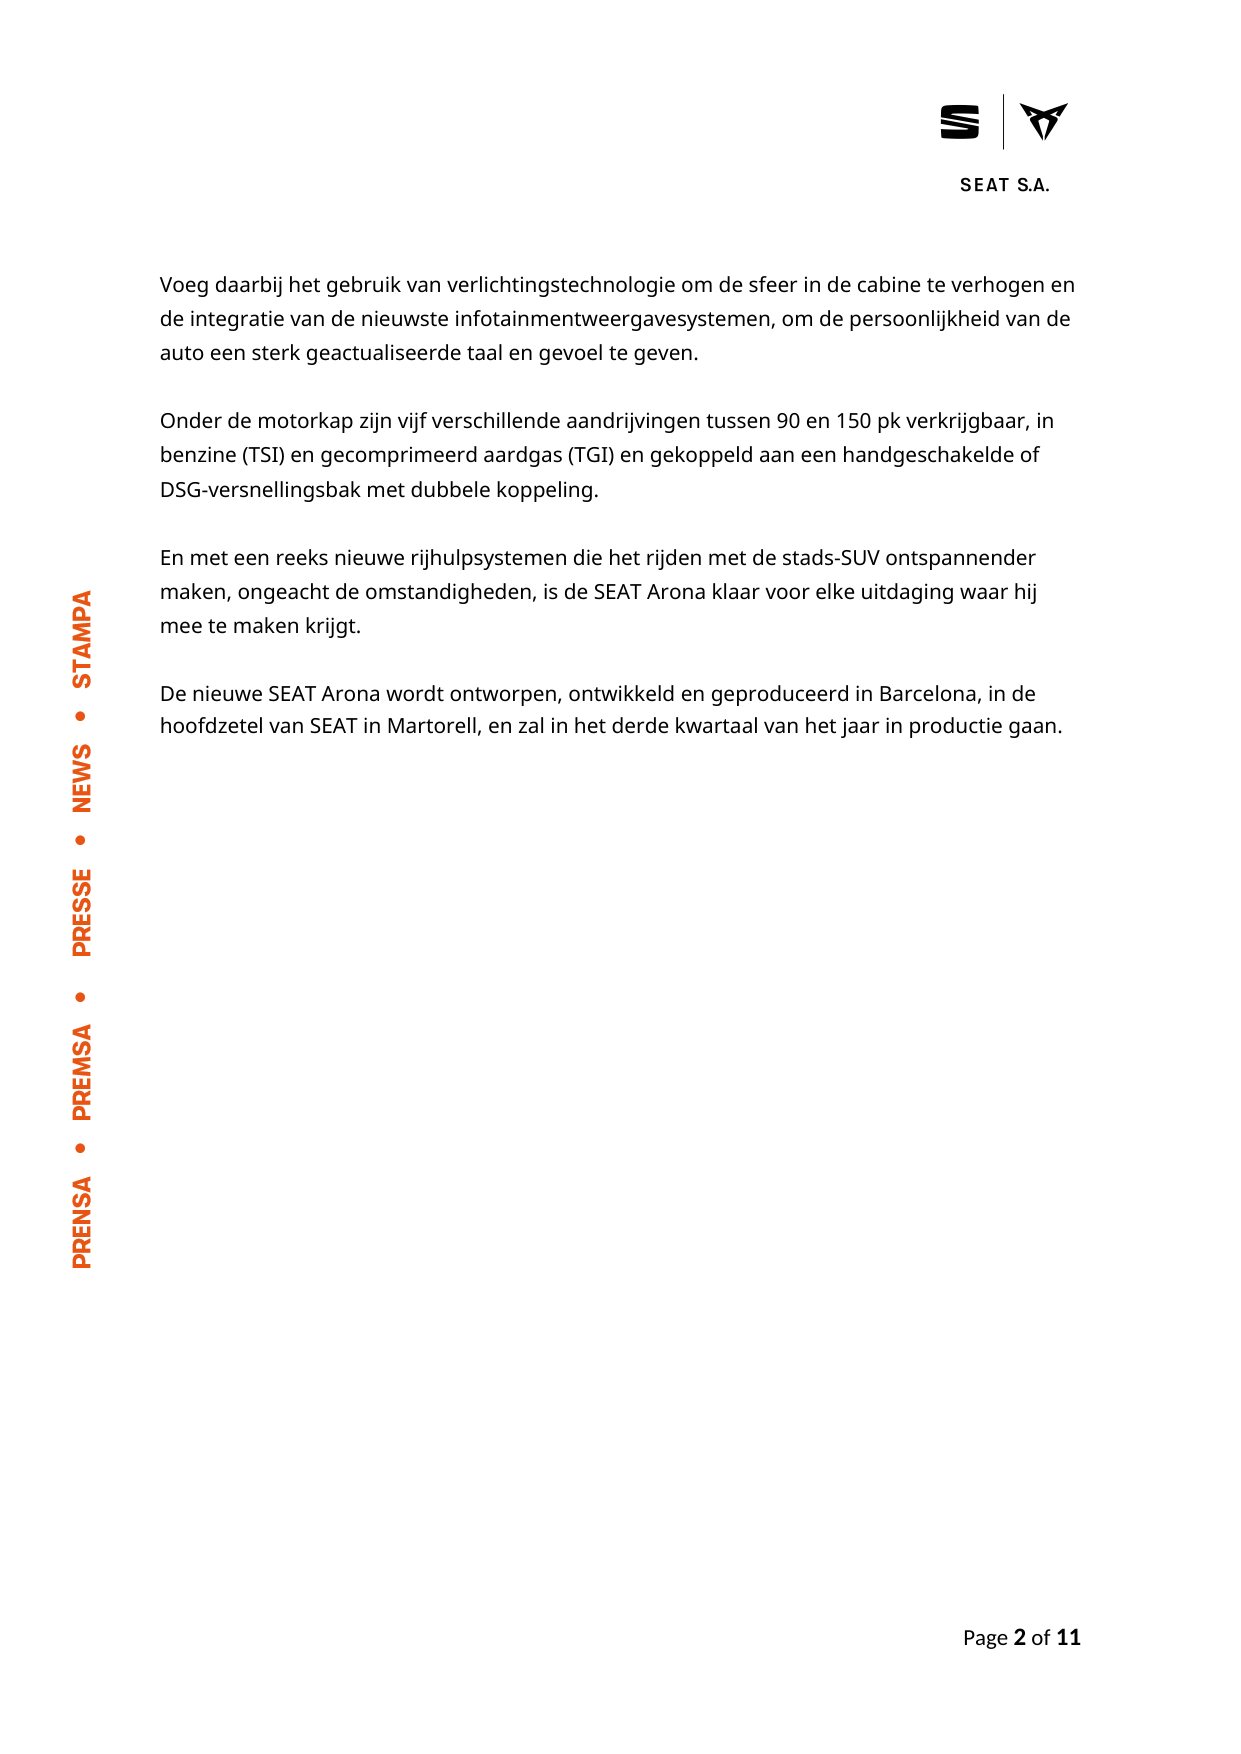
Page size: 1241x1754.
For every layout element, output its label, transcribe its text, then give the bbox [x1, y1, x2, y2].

text En met een reeks nieuwe rijhulpsystemen die het rijden met de stads-SUV ontspannender maken, ongeacht de omstandigheden, is de SEAT Arona klaar voor elke uitdaging waar hij mee te maken krijgt. [159, 543, 1081, 639]
text Onder de motorkap zijn vijf verschillende aandrijvingen tussen 90 en 150 pk verkrijgbaar, in benzine (TSI) en gecomprimeerd aardgas (TGI) en gekoppeld aan een handgeschakelde of DSG-versnellingsbak met dubbele koppeling. [159, 407, 1081, 503]
text De nieuwe SEAT Arona wordt ontworpen, ontwikkeld en geproduceerd in Barcelona, in de hoofdzetel van SEAT in Martorell, en zal in het derde kwartaal van het jaar in productie gaan. [159, 679, 1081, 740]
text Voeg daarbij het gebruik van verlichtingstechnologie om de sfeer in de cabine te verhogen en de integratie van de nieuwste infotainmentweergavesystemen, om de persoonlijkheid van de auto een sterk geactualiseerde taal en gevoel te geven. [159, 270, 1081, 367]
picture [39, 517, 121, 1341]
picture [903, 71, 1103, 225]
